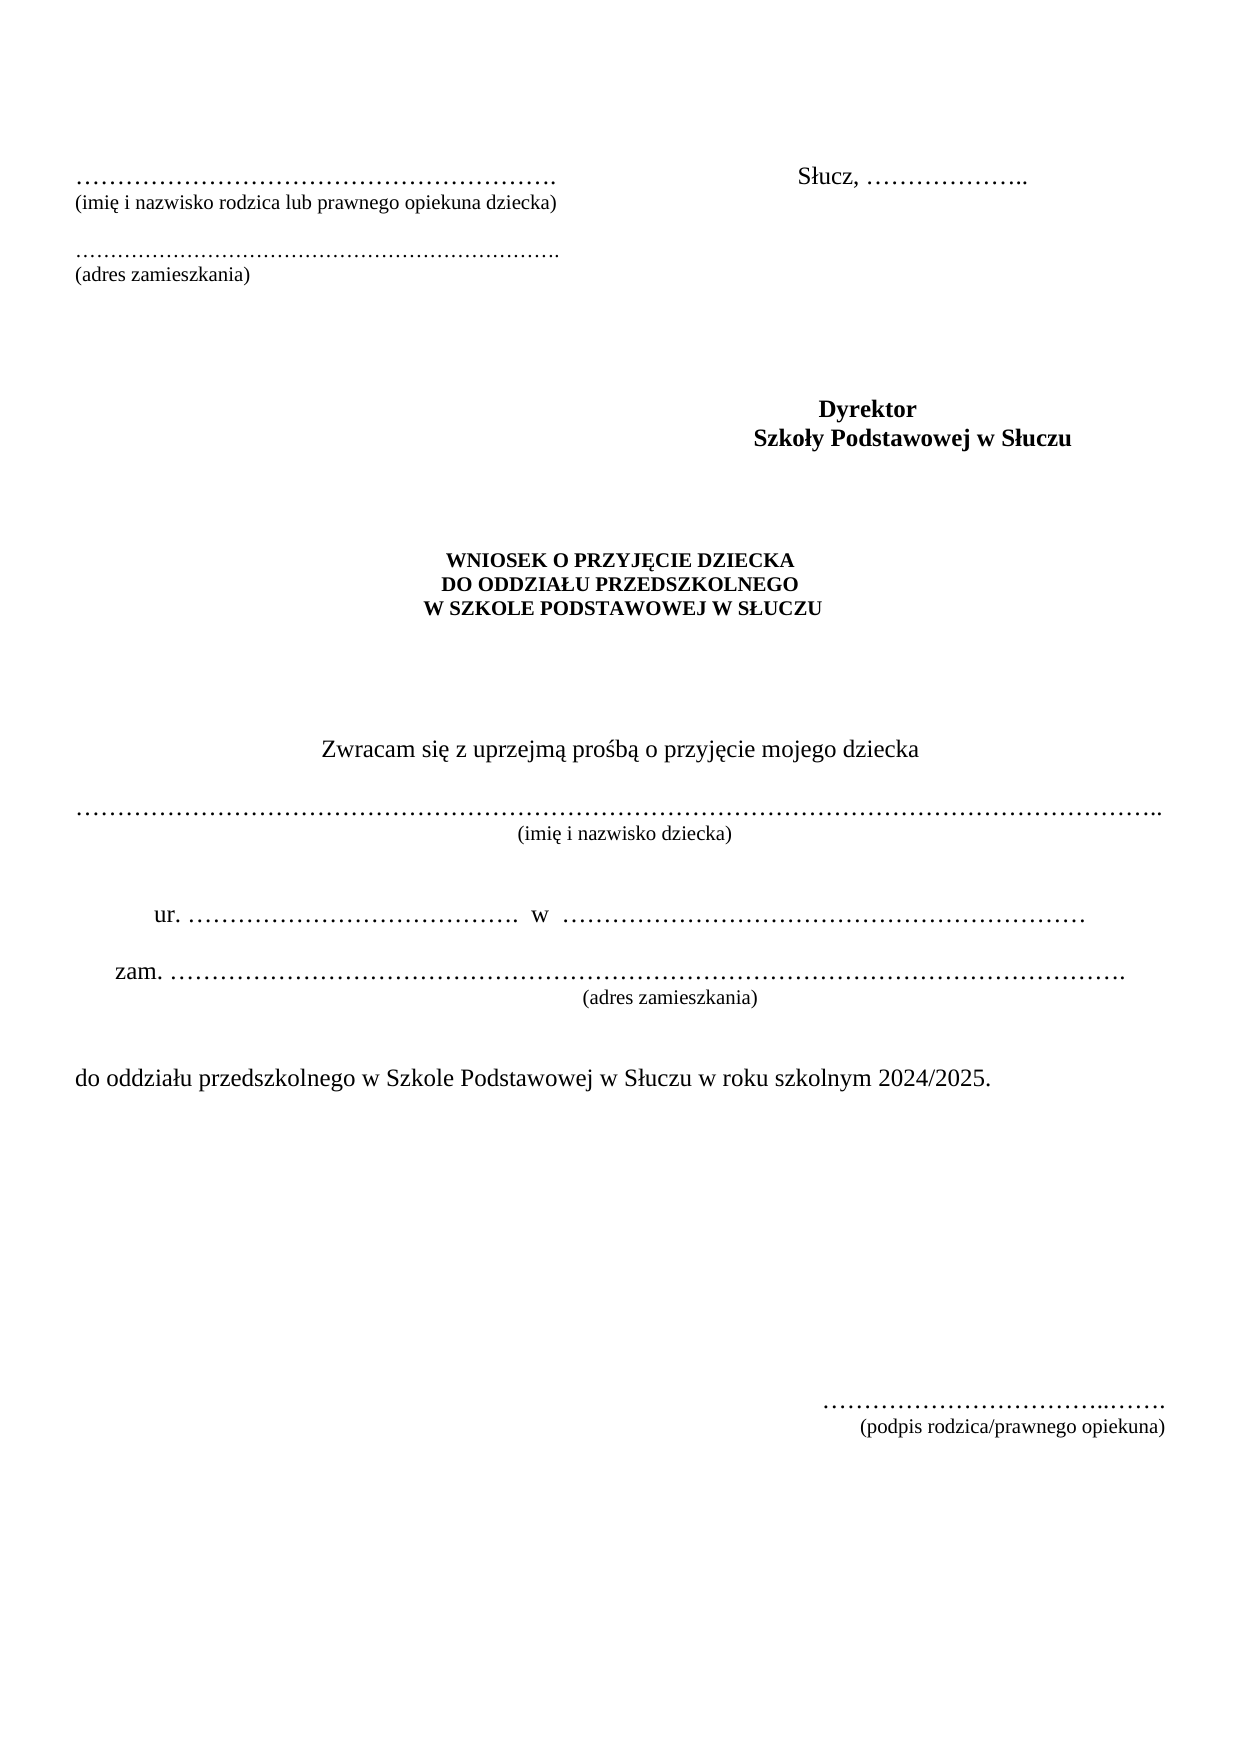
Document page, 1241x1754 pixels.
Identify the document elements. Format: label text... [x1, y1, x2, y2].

text ……………………………..……. [75, 1385, 1165, 1414]
text (imię i nazwisko rodzica lub prawnego opiekuna dziecka) [75, 190, 1165, 214]
text Zwracam się z uprzejmą prośbą o przyjęcie mojego dziecka [75, 734, 1165, 763]
text zam. ……………………………………………………………………………………………………. [75, 956, 1165, 985]
text …………………………………………………. Słucz, ……………….. [75, 161, 1165, 190]
text do oddziału przedszkolnego w Szkole Podstawowej w Słuczu w roku szkolnym 2024/2025. [75, 1063, 1165, 1092]
text Szkoły Podstawowej w Słuczu [149, 423, 1165, 451]
text (imię i nazwisko dziecka) [75, 821, 1165, 845]
text W SZKOLE PODSTAWOWEJ W SŁUCZU [75, 596, 1165, 620]
text DO ODDZIAŁU PRZEDSZKOLNEGO [75, 572, 1165, 596]
text WNIOSEK O PRZYJĘCIE DZIECKA [75, 548, 1165, 572]
text ………………………………………………………………………………………………………………….. [75, 792, 1165, 821]
text (podpis rodzica/prawnego opiekuna) [75, 1414, 1165, 1438]
text (adres zamieszkania) [75, 985, 1165, 1009]
text Dyrektor [591, 394, 1165, 423]
text (adres zamieszkania) [75, 262, 1165, 286]
text ur. …………………………………. w ……………………………………………………… [75, 899, 1165, 927]
text ……………………………………………………………. [75, 238, 1165, 262]
